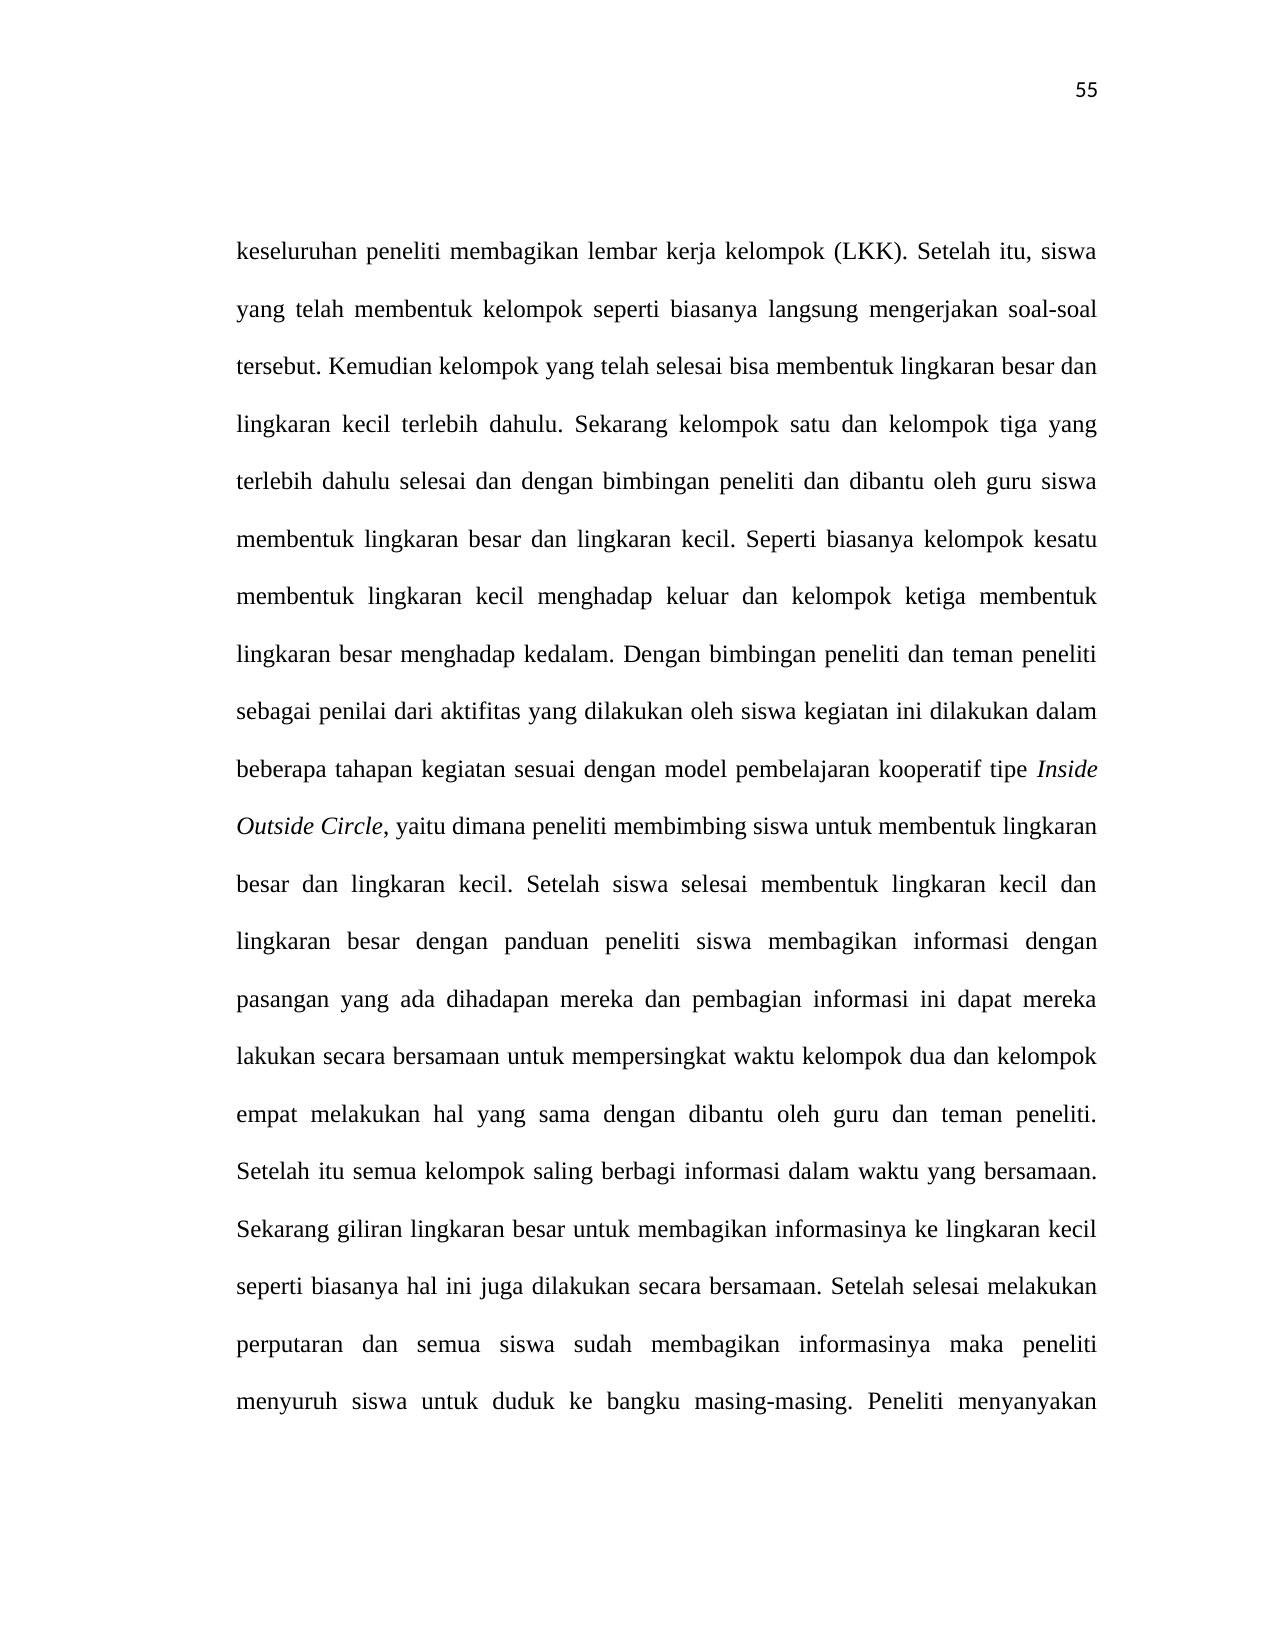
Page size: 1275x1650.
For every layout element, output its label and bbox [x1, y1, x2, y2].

list [236, 236, 1098, 1415]
